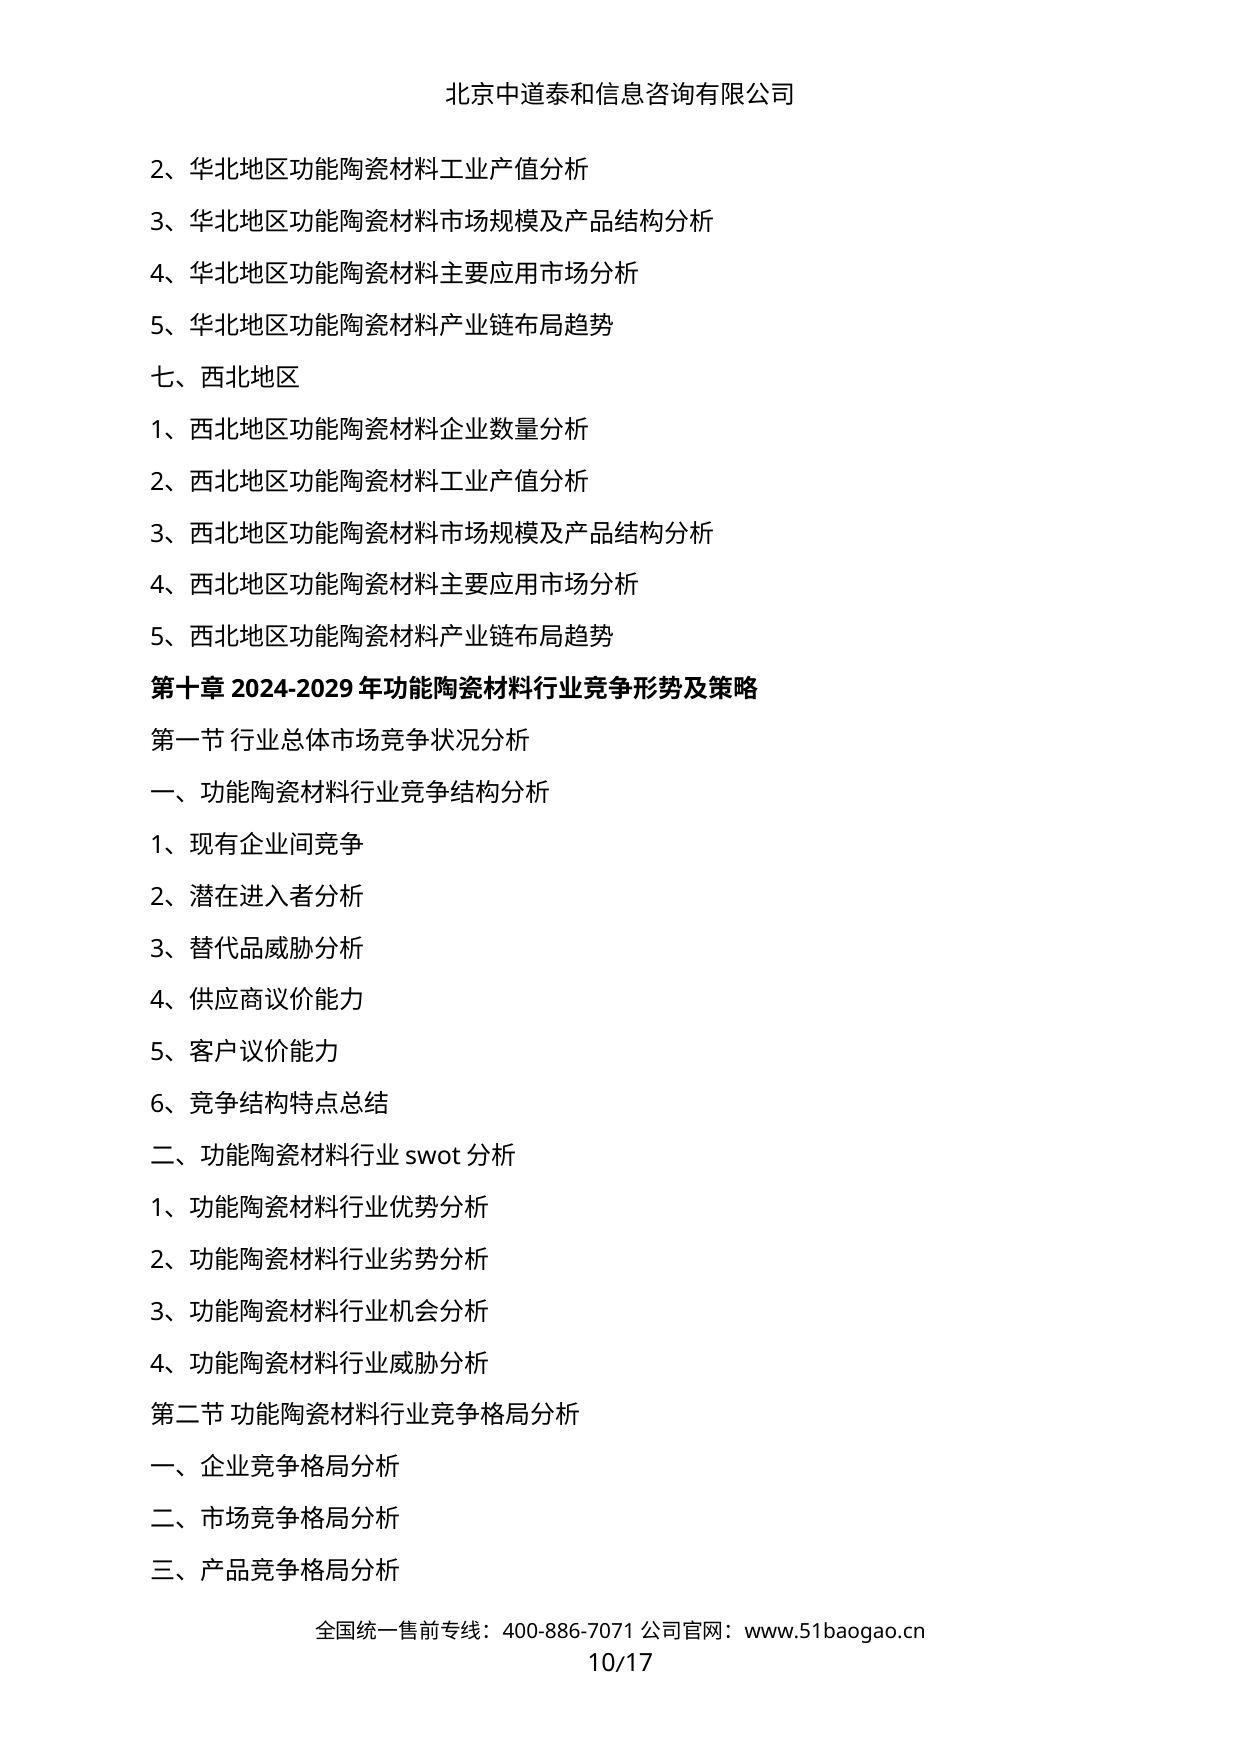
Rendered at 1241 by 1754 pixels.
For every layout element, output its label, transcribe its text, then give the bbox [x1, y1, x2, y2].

text 2、华北地区功能陶瓷材料工业产值分析 [150, 150, 1090, 186]
text 二、功能陶瓷材料行业swot分析 [150, 1136, 1090, 1172]
text 2、西北地区功能陶瓷材料工业产值分析 [150, 461, 1090, 497]
text 七、西北地区 [150, 357, 1090, 394]
text 5、华北地区功能陶瓷材料产业链布局趋势 [150, 306, 1090, 342]
text 第十章 2024-2029年功能陶瓷材料行业竞争形势及策略 [150, 669, 1090, 705]
text 3、西北地区功能陶瓷材料市场规模及产品结构分析 [150, 513, 1090, 549]
text 2、功能陶瓷材料行业劣势分析 [150, 1239, 1090, 1276]
text 5、西北地区功能陶瓷材料产业链布局趋势 [150, 617, 1090, 653]
text 3、替代品威胁分析 [150, 928, 1090, 964]
text 一、企业竞争格局分析 [150, 1447, 1090, 1483]
text 第一节 行业总体市场竞争状况分析 [150, 721, 1090, 757]
text 5、客户议价能力 [150, 1032, 1090, 1068]
text 4、华北地区功能陶瓷材料主要应用市场分析 [150, 254, 1090, 290]
text 2、潜在进入者分析 [150, 876, 1090, 912]
text 4、供应商议价能力 [150, 980, 1090, 1016]
text 3、华北地区功能陶瓷材料市场规模及产品结构分析 [150, 202, 1090, 238]
text 6、竞争结构特点总结 [150, 1084, 1090, 1120]
text 3、功能陶瓷材料行业机会分析 [150, 1291, 1090, 1327]
text 1、现有企业间竞争 [150, 824, 1090, 861]
text 三、产品竞争格局分析 [150, 1551, 1090, 1587]
text 4、西北地区功能陶瓷材料主要应用市场分析 [150, 565, 1090, 601]
text 1、功能陶瓷材料行业优势分析 [150, 1187, 1090, 1224]
text 4、功能陶瓷材料行业威胁分析 [150, 1343, 1090, 1379]
text 第二节 功能陶瓷材料行业竞争格局分析 [150, 1395, 1090, 1431]
text 一、功能陶瓷材料行业竞争结构分析 [150, 772, 1090, 809]
text 1、西北地区功能陶瓷材料企业数量分析 [150, 409, 1090, 446]
text 二、市场竞争格局分析 [150, 1499, 1090, 1535]
